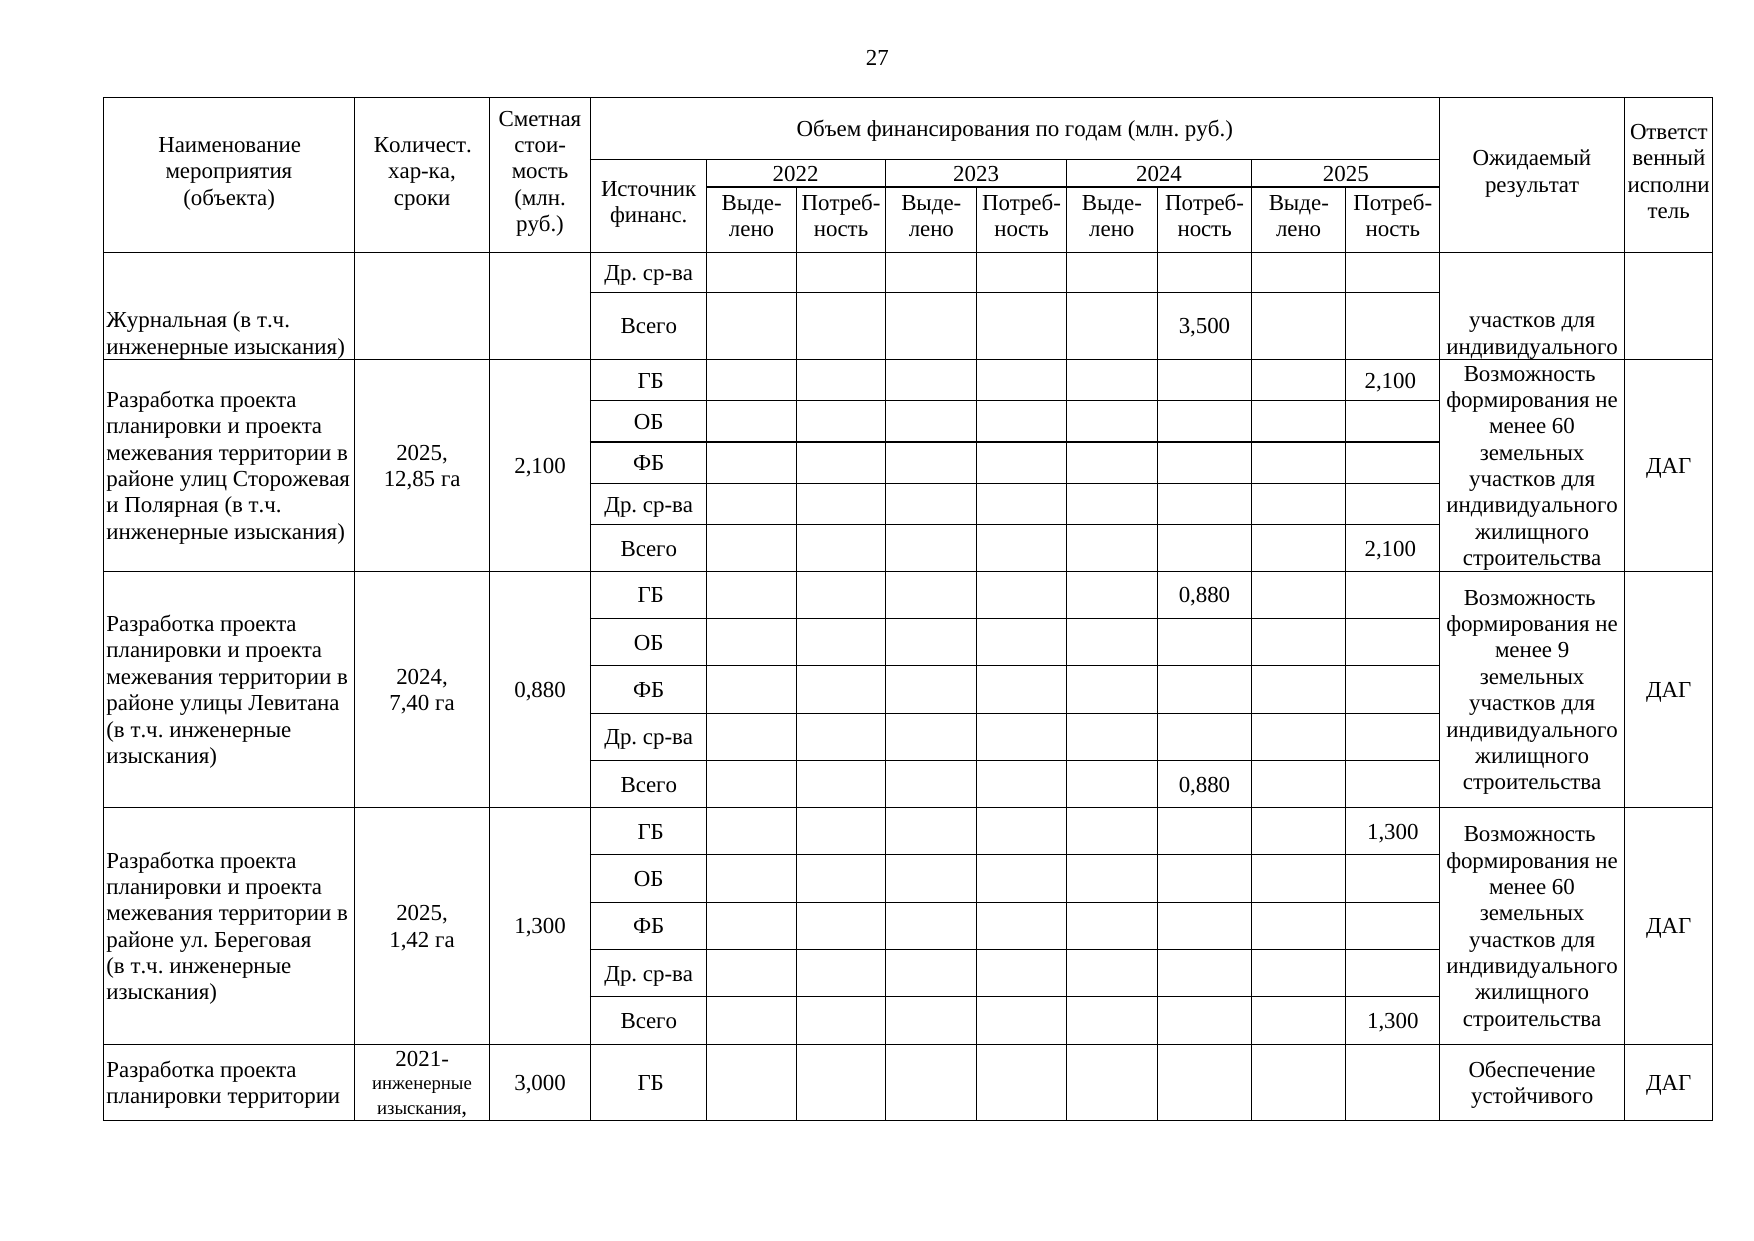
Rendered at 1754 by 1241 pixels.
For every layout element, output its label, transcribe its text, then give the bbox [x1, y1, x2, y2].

table_cell 2023 [886, 160, 1066, 186]
table_cell [977, 619, 1066, 665]
table_cell [591, 243, 706, 252]
table_cell [1252, 253, 1345, 292]
table_cell 1,300 [1346, 997, 1439, 1043]
table_cell [886, 619, 976, 665]
table_cell [707, 243, 796, 252]
table_cell [1252, 1045, 1345, 1120]
table_cell [1346, 855, 1439, 902]
table_cell [1158, 808, 1251, 854]
table_cell [977, 1045, 1066, 1120]
table_cell [797, 714, 885, 760]
table_cell [1252, 443, 1345, 483]
table_cell [1252, 666, 1345, 712]
table_cell [1067, 808, 1157, 854]
table_cell [1252, 761, 1345, 807]
table_cell [707, 525, 796, 571]
table_cell ГБ [591, 572, 706, 618]
table_cell [886, 950, 976, 996]
table_cell 2025, 12,85 га [355, 360, 489, 571]
table_cell [707, 1045, 796, 1120]
table_cell [977, 484, 1066, 524]
table_cell 0,880 [1158, 761, 1251, 807]
table_cell ОБ [591, 619, 706, 665]
table_cell [1346, 443, 1439, 483]
table_cell [1252, 293, 1345, 359]
table_cell [1067, 714, 1157, 760]
table_cell [1158, 243, 1251, 252]
table_cell ГБ [591, 808, 706, 854]
table_cell [797, 950, 885, 996]
table_cell Возможность формирования не менее 9 земельных участков для индивидуального жилищного строительства [1440, 572, 1624, 807]
table_cell [977, 360, 1066, 400]
table_cell [707, 572, 796, 618]
table_cell [1067, 293, 1157, 359]
table_cell [707, 666, 796, 712]
table_cell Разработка проекта планировки и проекта межевания территории в районе ул. Береговая (в т.ч. инженерные изыскания) [104, 808, 354, 1043]
table_cell [886, 666, 976, 712]
table_header Количест. хар-ка, сроки [355, 98, 489, 243]
table_cell [886, 1045, 976, 1120]
table_cell [797, 401, 885, 441]
table_cell ГБ [591, 1045, 706, 1120]
table_header Объем финансирования по годам (млн. руб.) [591, 98, 1439, 159]
table_cell [886, 443, 976, 483]
table_cell [1158, 401, 1251, 441]
table_cell [1158, 666, 1251, 712]
table_header Сметная стои-мость (млн. руб.) [490, 98, 590, 243]
table_cell [886, 253, 976, 292]
table_cell [1252, 808, 1345, 854]
table_cell [977, 293, 1066, 359]
table_cell Потреб-ность [1158, 188, 1251, 243]
table_cell [1067, 619, 1157, 665]
table_cell [1158, 855, 1251, 902]
table_cell ФБ [591, 443, 706, 483]
table_cell Всего [591, 293, 706, 359]
table_cell [797, 761, 885, 807]
table_cell [1346, 243, 1439, 252]
table_cell [490, 243, 590, 252]
table_cell [707, 360, 796, 400]
table_cell Возможность формирования не менее 60 земельных участков для индивидуального жилищного строительства [1440, 360, 1624, 571]
table_cell [1067, 997, 1157, 1043]
table_cell 2021- инженерные изыскания, 2022-2023 - проект, 560 га [355, 1045, 489, 1120]
table_cell [1346, 950, 1439, 996]
table_cell [797, 1045, 885, 1120]
table_cell ДАГ [1625, 572, 1712, 807]
table_cell [797, 808, 885, 854]
table_cell [707, 619, 796, 665]
table_cell [707, 401, 796, 441]
table_cell [1067, 572, 1157, 618]
table_cell [1252, 401, 1345, 441]
table_cell Выде-лено [1252, 188, 1345, 243]
table_cell [886, 484, 976, 524]
table_cell Разработка проекта планировки и проекта межевания территории в районе улицы Левитана (в т.ч. инженерные изыскания) [104, 572, 354, 807]
table_cell [886, 808, 976, 854]
table_header Наименование мероприятия (объекта) [104, 98, 354, 243]
table_cell [355, 243, 489, 252]
table_cell [1346, 666, 1439, 712]
table_cell [1252, 950, 1345, 996]
table_cell Всего [591, 761, 706, 807]
table_cell [707, 855, 796, 902]
table_cell Выде-лено [886, 188, 976, 243]
table_cell [1346, 761, 1439, 807]
table_cell [707, 903, 796, 949]
table_cell [977, 714, 1066, 760]
table_cell 2025, 1,42 га [355, 808, 489, 1043]
table_cell [104, 243, 354, 252]
table_cell [797, 293, 885, 359]
table_cell [797, 903, 885, 949]
table_cell [1158, 1045, 1251, 1120]
table_cell ОБ [591, 401, 706, 441]
table_cell ФБ [591, 903, 706, 949]
table_cell ОБ [591, 855, 706, 902]
table_cell 2022 [707, 160, 885, 186]
table_cell Др. ср-ва [591, 714, 706, 760]
table_cell [1346, 619, 1439, 665]
table_cell [707, 950, 796, 996]
table_cell Источник финанс. [591, 160, 706, 243]
table_cell [977, 253, 1066, 292]
table_cell [977, 243, 1066, 252]
table_cell [977, 525, 1066, 571]
table_cell 3,500 [1158, 293, 1251, 359]
table_cell [797, 666, 885, 712]
table_cell [1346, 903, 1439, 949]
table_cell [1067, 666, 1157, 712]
table_cell [886, 525, 976, 571]
table_cell [977, 950, 1066, 996]
table_cell [977, 401, 1066, 441]
table_cell [797, 572, 885, 618]
table_cell 2025 [1252, 160, 1439, 186]
table_cell 1,300 [1346, 808, 1439, 854]
table_cell [1067, 484, 1157, 524]
table_cell ГБ [591, 360, 706, 400]
table_cell [707, 253, 796, 292]
table_cell Потреб-ность [1346, 188, 1439, 243]
table_cell [707, 714, 796, 760]
table_cell 2,100 [1346, 525, 1439, 571]
table_cell Потреб-ность [977, 188, 1066, 243]
table_cell 2024, 7,40 га [355, 572, 489, 807]
table_cell [797, 484, 885, 524]
table_cell [977, 666, 1066, 712]
table_cell [886, 855, 976, 902]
table_header Ожидаемый результат [1440, 98, 1624, 243]
table_cell [1625, 243, 1712, 252]
table_cell [886, 401, 976, 441]
table_cell [707, 997, 796, 1043]
table_cell Др. ср-ва [591, 484, 706, 524]
table_cell [1346, 1045, 1439, 1120]
table_cell [1252, 903, 1345, 949]
table_cell [886, 714, 976, 760]
table_cell [977, 443, 1066, 483]
table_cell 0,880 [490, 572, 590, 807]
table_cell [1067, 243, 1157, 252]
table_cell ДАГ [1625, 808, 1712, 1043]
table_cell [797, 525, 885, 571]
table_cell [797, 855, 885, 902]
table_cell [977, 808, 1066, 854]
table_cell [886, 997, 976, 1043]
table_cell [707, 443, 796, 483]
table_cell [1252, 525, 1345, 571]
table_cell [1346, 293, 1439, 359]
table_cell Др. ср-ва [591, 253, 706, 292]
table_cell Потреб-ность [797, 188, 885, 243]
table_cell [797, 243, 885, 252]
table_cell [1067, 401, 1157, 441]
table_cell [797, 360, 885, 400]
table_cell [707, 293, 796, 359]
table_cell [1067, 855, 1157, 902]
table_cell [1346, 572, 1439, 618]
table_cell [1067, 1045, 1157, 1120]
table_cell [1252, 714, 1345, 760]
table_cell [707, 761, 796, 807]
table_cell [797, 619, 885, 665]
table_cell 3,000 [490, 1045, 590, 1120]
table_cell [1346, 253, 1439, 292]
table_cell [1346, 484, 1439, 524]
table_cell Всего [591, 525, 706, 571]
table_cell [1158, 997, 1251, 1043]
table_cell [977, 855, 1066, 902]
table_cell [797, 443, 885, 483]
table_cell Выде-лено [707, 188, 796, 243]
table_cell [886, 903, 976, 949]
table_cell [1067, 525, 1157, 571]
table_cell [1067, 761, 1157, 807]
table_cell 2024 [1067, 160, 1251, 186]
table_cell 2,100 [490, 360, 590, 571]
table_cell [1252, 572, 1345, 618]
table_cell [977, 761, 1066, 807]
table_cell [1158, 484, 1251, 524]
table_cell [1158, 253, 1251, 292]
table_cell [977, 997, 1066, 1043]
table_cell 1,300 [490, 808, 590, 1043]
table_cell [1252, 855, 1345, 902]
table_cell [797, 253, 885, 292]
table_cell [1158, 950, 1251, 996]
table_cell [886, 360, 976, 400]
table_cell Разработка проекта планировки и проекта межевания территории в районе улиц Сторожевая и Полярная (в т.ч. инженерные изыскания) [104, 360, 354, 571]
table_cell [886, 293, 976, 359]
table_cell [886, 572, 976, 618]
table_cell [1346, 714, 1439, 760]
table_cell ДАГ [1625, 360, 1712, 571]
table_cell [1067, 360, 1157, 400]
table_cell [707, 808, 796, 854]
table_cell [1158, 443, 1251, 483]
table_cell [1067, 950, 1157, 996]
table_cell [1158, 525, 1251, 571]
table_cell [1252, 360, 1345, 400]
table_cell [977, 572, 1066, 618]
table_cell [797, 997, 885, 1043]
table_cell [1067, 903, 1157, 949]
table_cell 0,880 [1158, 572, 1251, 618]
table_cell [1158, 619, 1251, 665]
table_cell [1440, 243, 1624, 252]
table_cell [1158, 714, 1251, 760]
table_cell [1067, 443, 1157, 483]
table_cell [1252, 484, 1345, 524]
table_cell [1252, 243, 1345, 252]
table_cell [1158, 360, 1251, 400]
table_cell [886, 761, 976, 807]
table_cell ФБ [591, 666, 706, 712]
table_cell [886, 243, 976, 252]
table_cell Возможность формирования не менее 60 земельных участков для индивидуального жилищного строительства [1440, 808, 1624, 1043]
table_cell Др. ср-ва [591, 950, 706, 996]
table_cell [977, 903, 1066, 949]
table_cell [1346, 401, 1439, 441]
table_cell Разработка проекта планировки территории района Заволжье-2 (в т.ч. инженерные изыскания) [104, 1045, 354, 1120]
table_cell [1252, 997, 1345, 1043]
table_cell [1067, 253, 1157, 292]
table_cell ДАГ [1625, 1045, 1712, 1120]
table_cell [1158, 903, 1251, 949]
table_cell [1252, 619, 1345, 665]
table_cell [707, 484, 796, 524]
table_header Ответственный исполнитель [1625, 98, 1712, 243]
table_cell Всего [591, 997, 706, 1043]
table_cell Выде-лено [1067, 188, 1157, 243]
table_cell 2,100 [1346, 360, 1439, 400]
